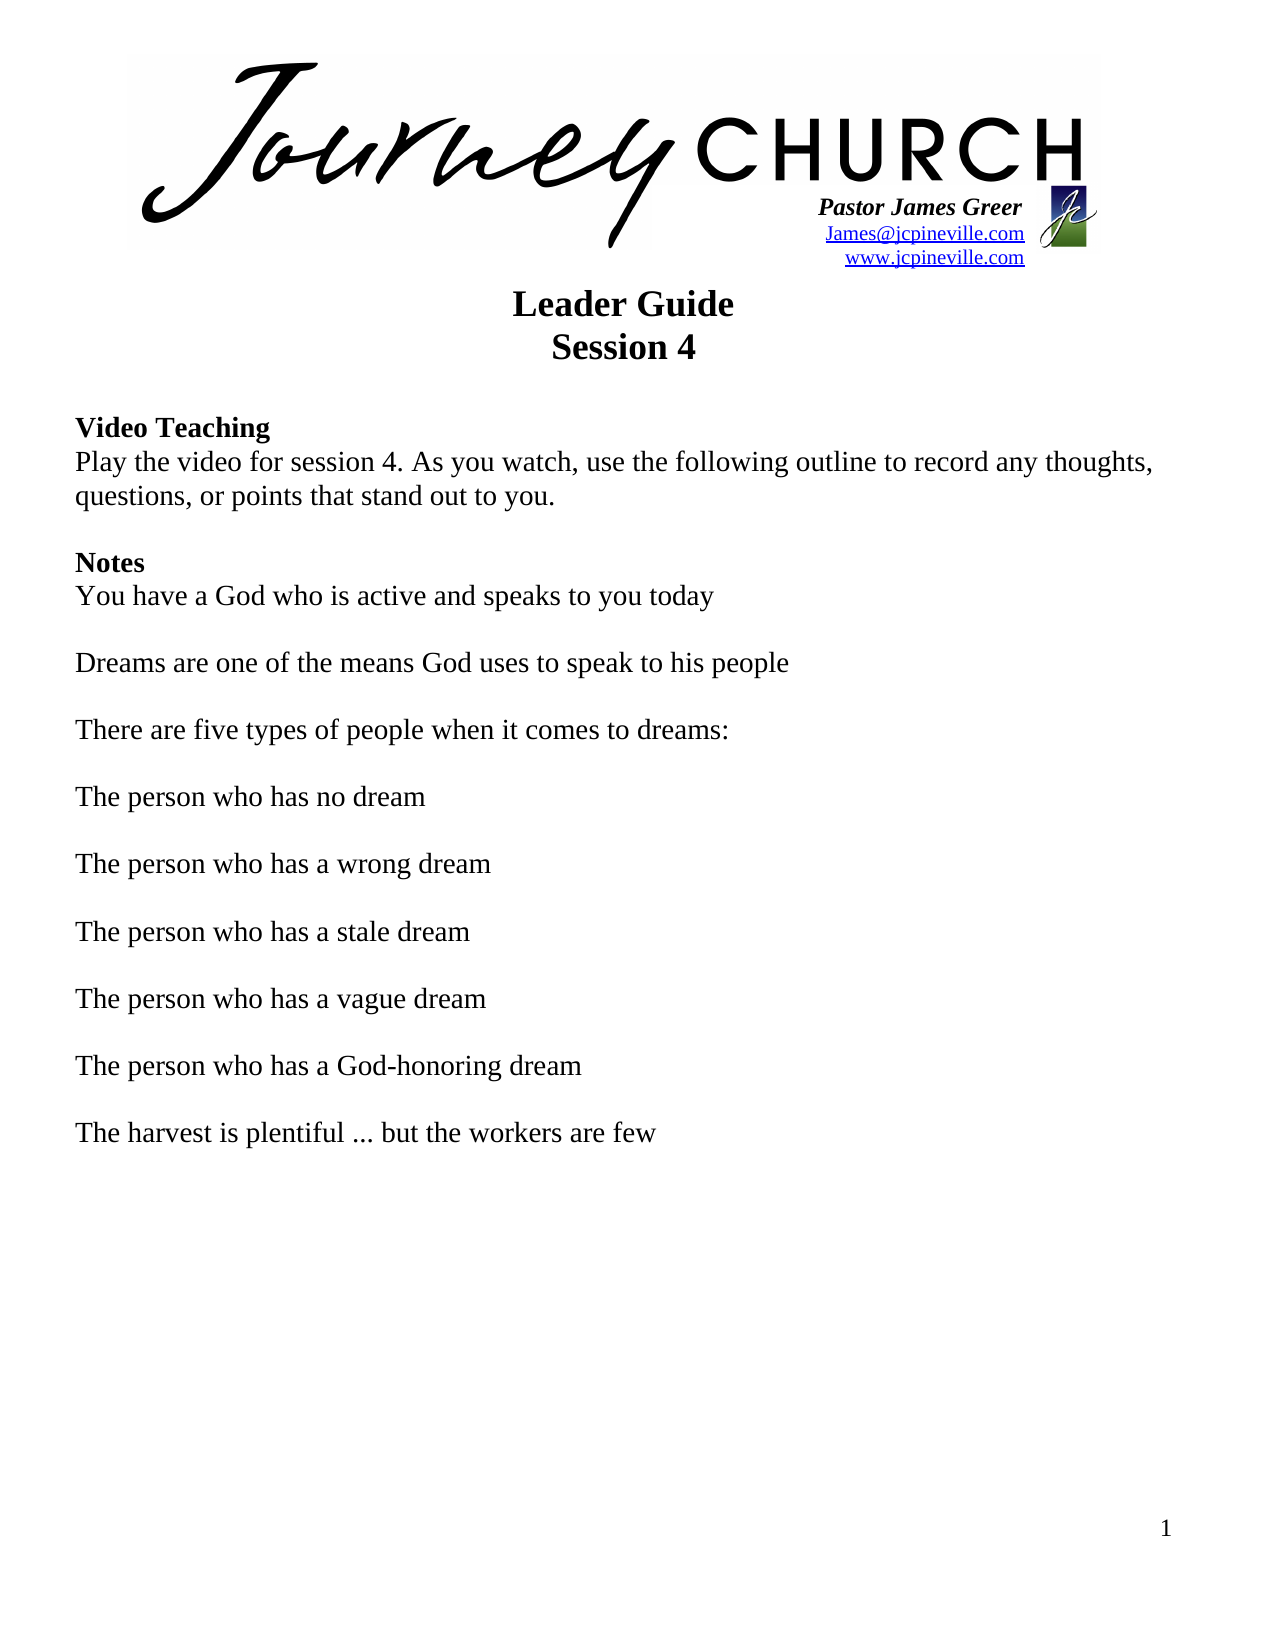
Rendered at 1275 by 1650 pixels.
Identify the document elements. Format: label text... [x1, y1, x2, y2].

text Session 4 [75, 324, 1172, 367]
text Video Teaching [75, 411, 1172, 444]
text There are five types of people when it comes to dreams: [75, 712, 1172, 746]
text The person who has no dream [75, 779, 1172, 813]
text Leader Guide [75, 281, 1172, 324]
text The person who has a wrong dream [75, 847, 1172, 880]
text The person who has a vague dream [75, 981, 1172, 1014]
text The harvest is plentiful ... but the workers are few [75, 1115, 1172, 1148]
text Dreams are one of the means God uses to speak to his people [75, 645, 1172, 679]
text The person who has a God-honoring dream [75, 1048, 1172, 1081]
picture [126, 54, 1102, 254]
text The person who has a stale dream [75, 914, 1172, 947]
text Notes [75, 545, 1172, 578]
text Play the video for session 4. As you watch, use the following outline to record any thoughts, questions, or points that stand out to you. [75, 444, 1172, 511]
text You have a God who is active and speaks to you today [75, 578, 1172, 612]
